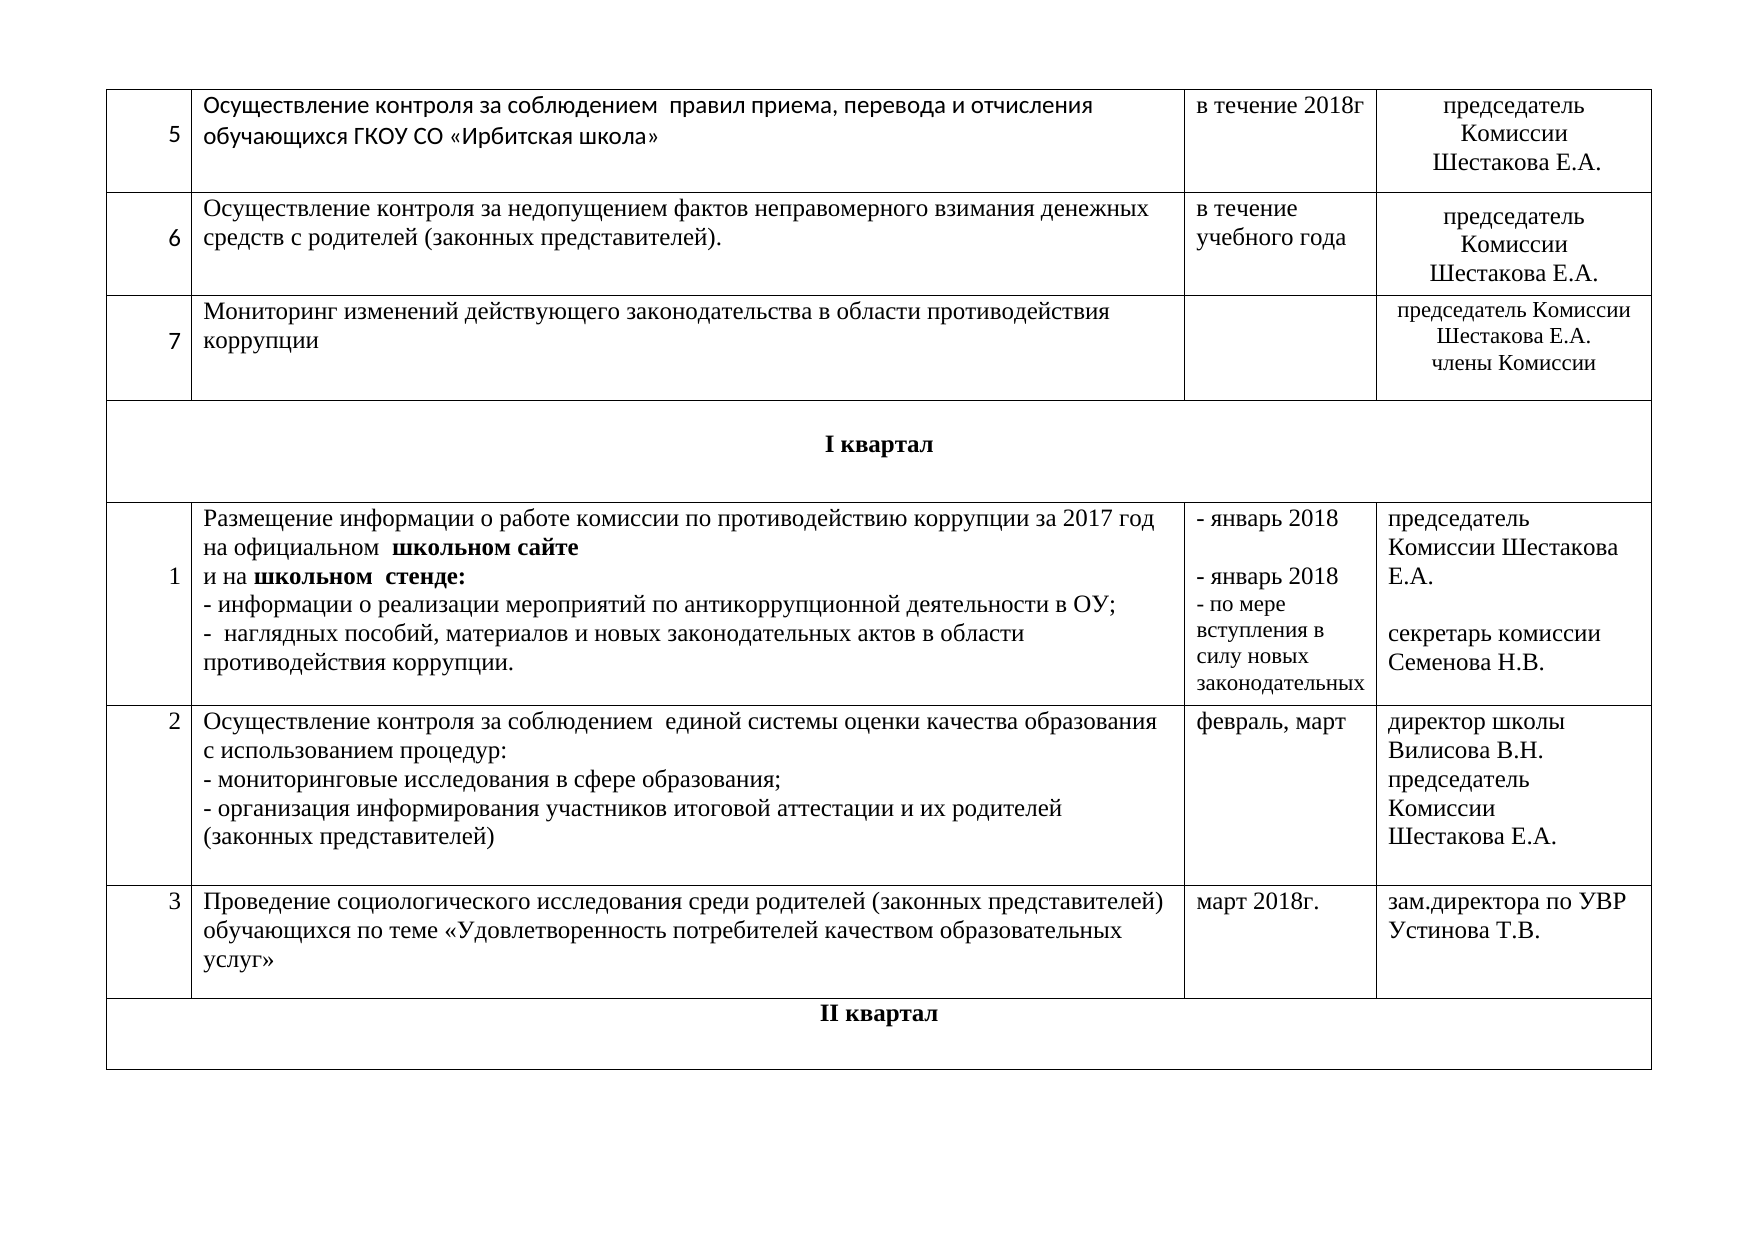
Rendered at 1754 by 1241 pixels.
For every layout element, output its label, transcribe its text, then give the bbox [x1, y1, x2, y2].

table_cell 2 [107, 706, 191, 885]
table_cell председатель Комиссии Шестакова Е.А. члены Комиссии [1377, 296, 1651, 399]
table_cell март 2018г. [1185, 886, 1376, 997]
table_cell в течение 2018г [1185, 90, 1376, 192]
table_cell [1185, 296, 1376, 399]
table_cell I квартал [107, 401, 1651, 502]
table_cell председатель Комиссии Шестакова Е.А. секретарь комиссии Семенова Н.В. [1377, 503, 1651, 705]
table_cell Осуществление контроля за недопущением фактов неправомерного взимания денежных средств с родителей (законных представителей). [192, 193, 1184, 295]
table_cell 7 [107, 296, 191, 399]
table_cell 6 [107, 193, 191, 295]
table_cell 5 [107, 90, 191, 192]
table_cell председатель Комиссии Шестакова Е.А. [1377, 193, 1651, 295]
table_cell Осуществление контроля за соблюдением правил приема, перевода и отчисления обучающихся ГКОУ СО «Ирбитская школа» [192, 90, 1184, 192]
table_cell Размещение информации о работе комиссии по противодействию коррупции за 2017 год на официальном школьном сайте и на школьном стенде: - информации о реализации мероприятий по антикоррупционной деятельности в ОУ; - наглядных пособий, материалов и новых законодательных актов в области противодействия коррупции. [192, 503, 1184, 705]
table_cell февраль, март [1185, 706, 1376, 885]
table_cell Осуществление контроля за соблюдением единой системы оценки качества образования с использованием процедур: - мониторинговые исследования в сфере образования; - организация информирования участников итоговой аттестации и их родителей (законных представителей) [192, 706, 1184, 885]
table_cell Проведение социологического исследования среди родителей (законных представителей) обучающихся по теме «Удовлетворенность потребителей качеством образовательных услуг» [192, 886, 1184, 997]
table_cell - январь 2018 - январь 2018 - по мере вступления в силу новых законодательных актов [1185, 503, 1376, 705]
table_cell Мониторинг изменений действующего законодательства в области противодействия коррупции [192, 296, 1184, 399]
table_cell в течение учебного года [1185, 193, 1376, 295]
table_cell директор школы Вилисова В.Н. председатель Комиссии Шестакова Е.А. [1377, 706, 1651, 885]
table_cell II квартал [107, 999, 1651, 1069]
table_cell 1 [107, 503, 191, 705]
table_cell 3 [107, 886, 191, 997]
table_cell председатель Комиссии Шестакова Е.А. [1377, 90, 1651, 192]
table_cell зам.директора по УВР Устинова Т.В. [1377, 886, 1651, 997]
